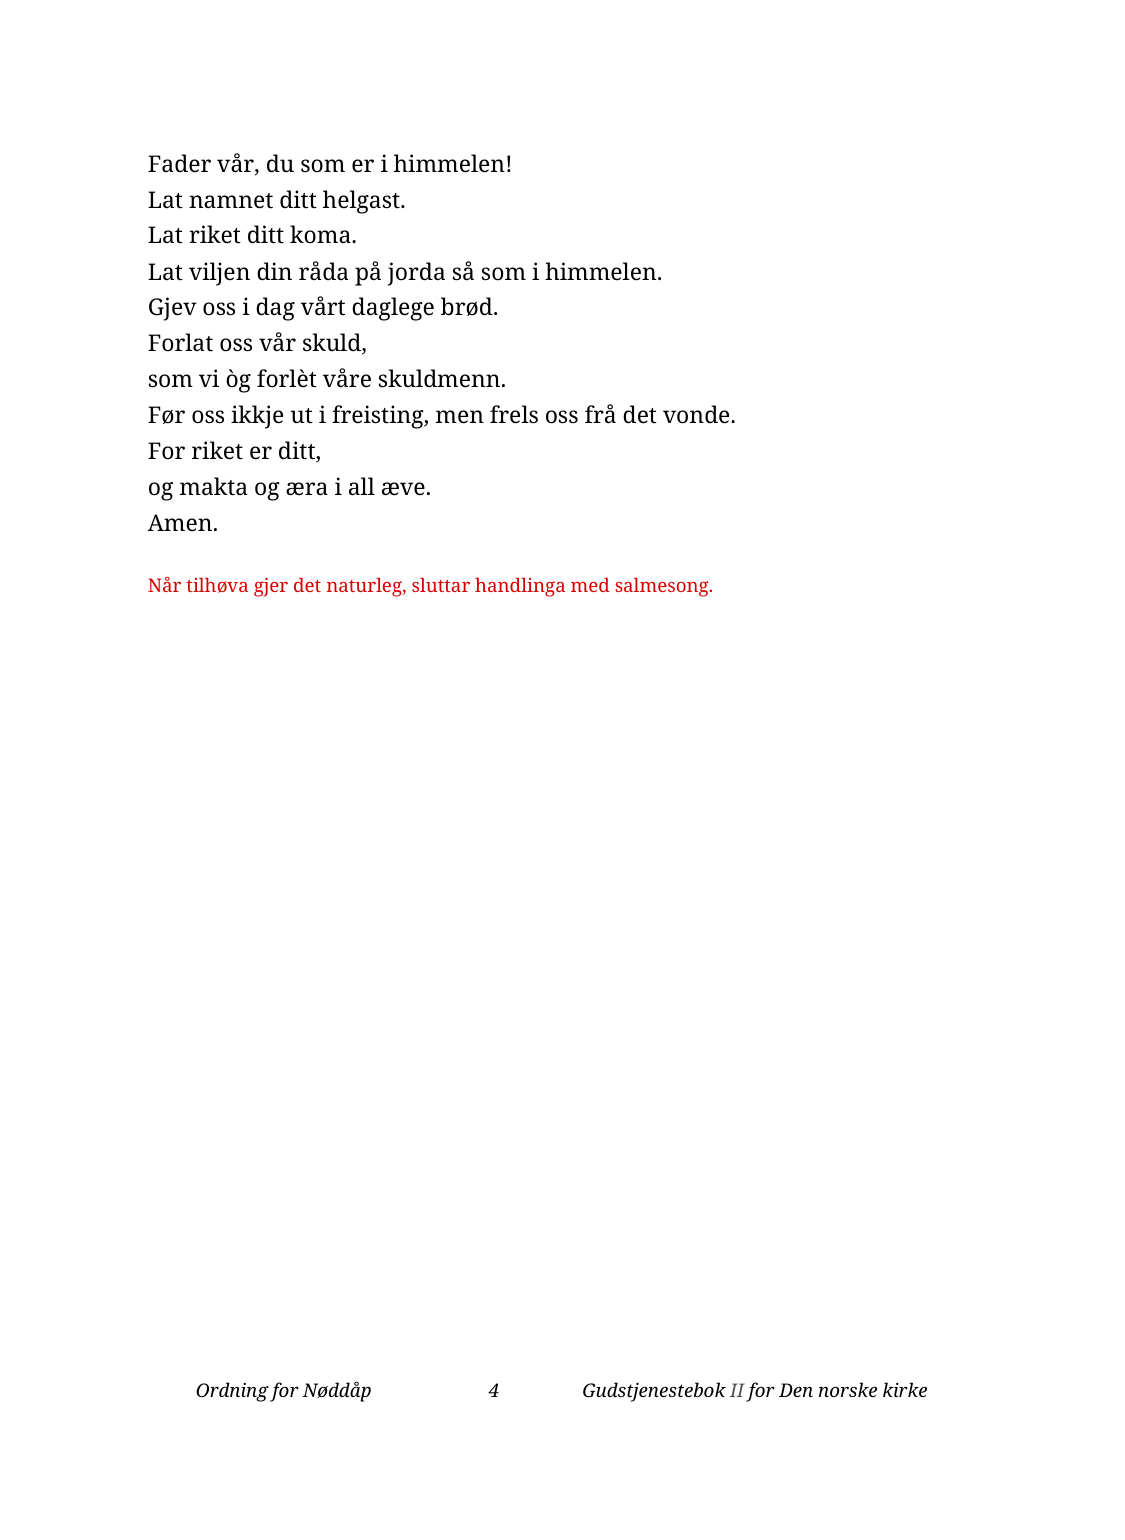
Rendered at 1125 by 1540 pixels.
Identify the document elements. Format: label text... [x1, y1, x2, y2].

text Lat riket ditt koma. [148, 219, 977, 251]
text Når tilhøva gjer det naturleg, sluttar handlinga med salmesong. [148, 572, 977, 598]
text Lat namnet ditt helgast. [148, 183, 977, 215]
text Før oss ikkje ut i freisting, men frels oss frå det vonde. [148, 399, 977, 430]
text Fader vår, du som er i himmelen! [148, 148, 977, 179]
text Forlat oss vår skuld, [148, 327, 977, 358]
text Amen. [148, 507, 977, 538]
text og makta og æra i all æve. [148, 471, 977, 502]
text Gjev oss i dag vårt daglege brød. [148, 291, 977, 323]
text Lat viljen din råda på jorda så som i himmelen. [148, 255, 977, 287]
text For riket er ditt, [148, 435, 977, 466]
text som vi òg forlèt våre skuldmenn. [148, 363, 977, 394]
